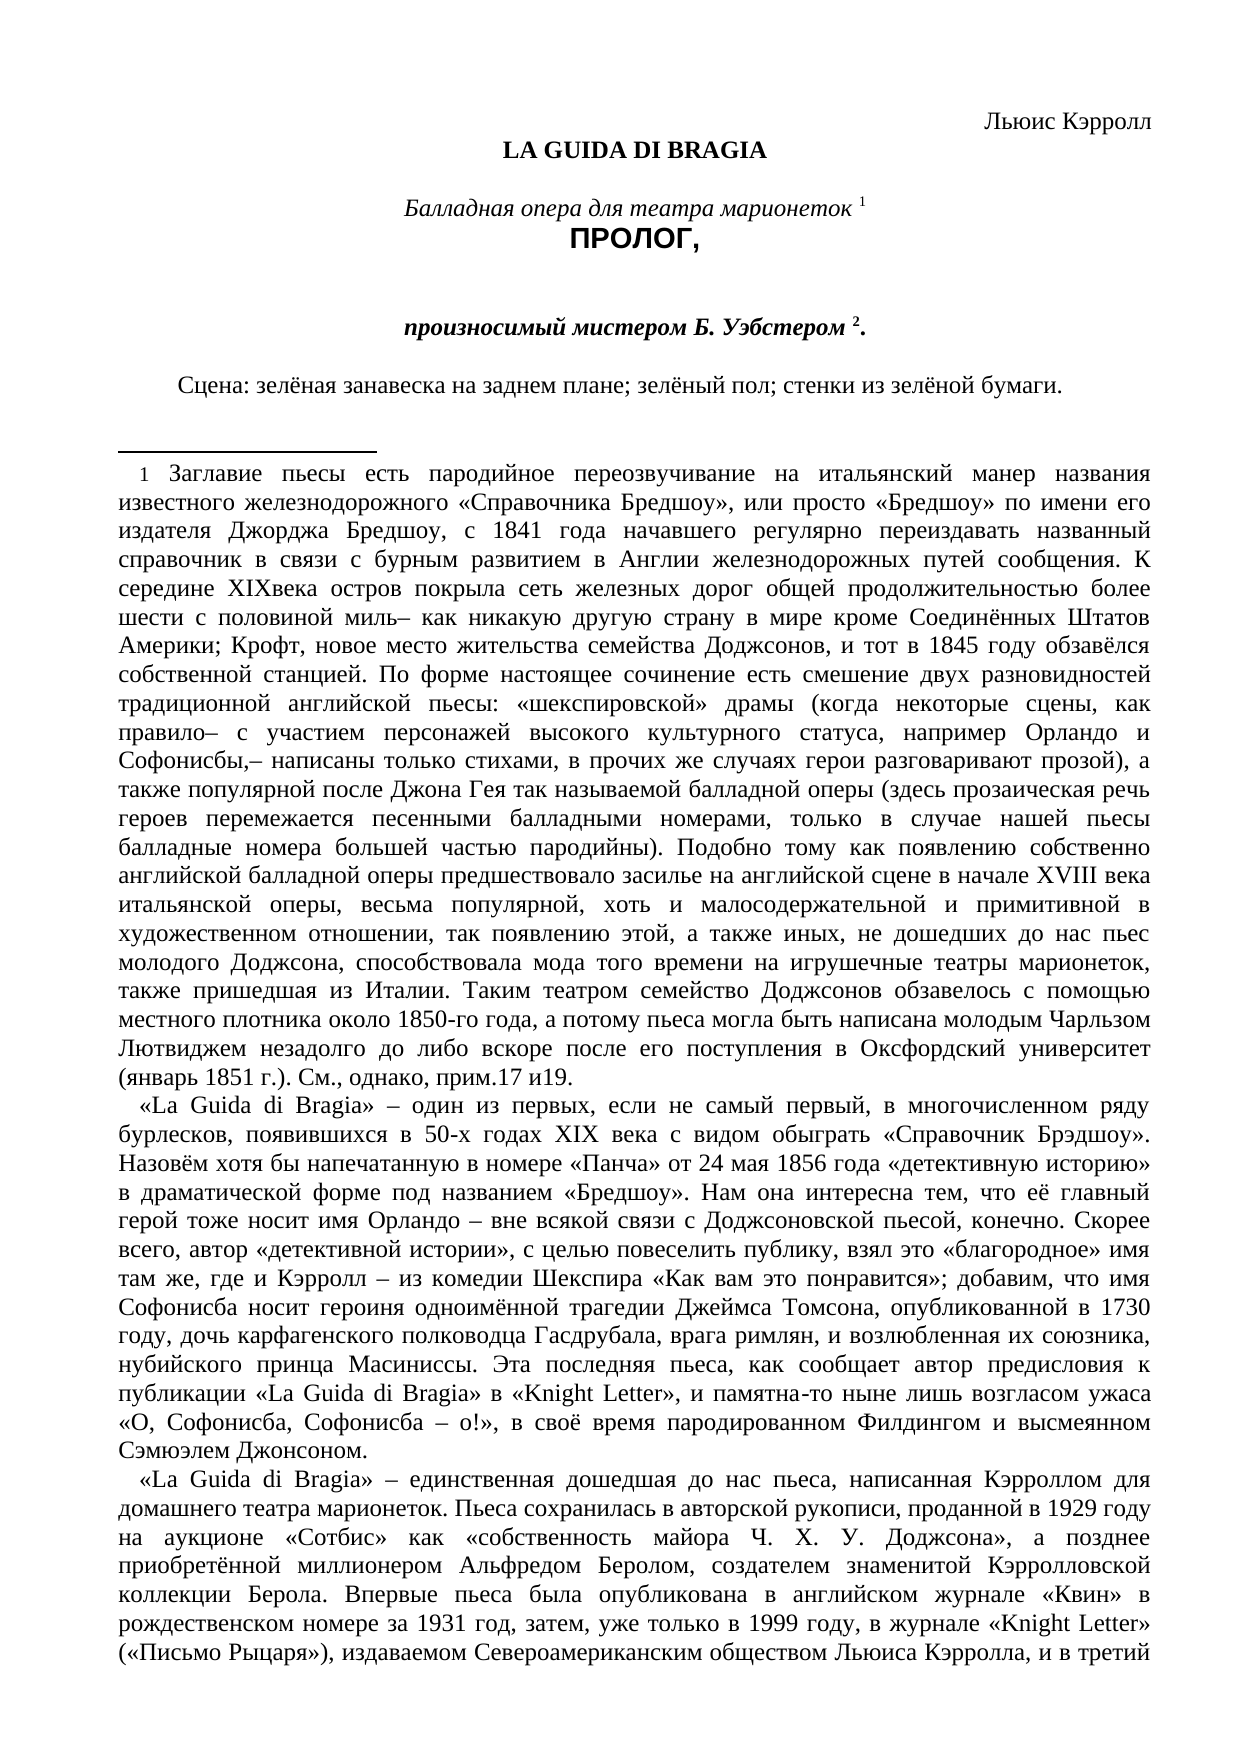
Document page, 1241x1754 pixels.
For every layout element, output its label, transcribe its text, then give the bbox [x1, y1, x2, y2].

subtitle Балладная опера для театра марионеток [118, 193, 1152, 221]
subtitle произносимый мистером Б. Уэбстером . [118, 312, 1152, 341]
subtitle Льюис Кэрролл [118, 106, 1152, 135]
subtitle LA GUIDA DI BRAGIA [118, 135, 1152, 164]
subtitle ПРОЛОГ, [118, 221, 1152, 255]
text Сцена: зелёная занавеска на заднем плане; зелёный пол; стенки из зелёной бумаги. [118, 370, 1152, 399]
